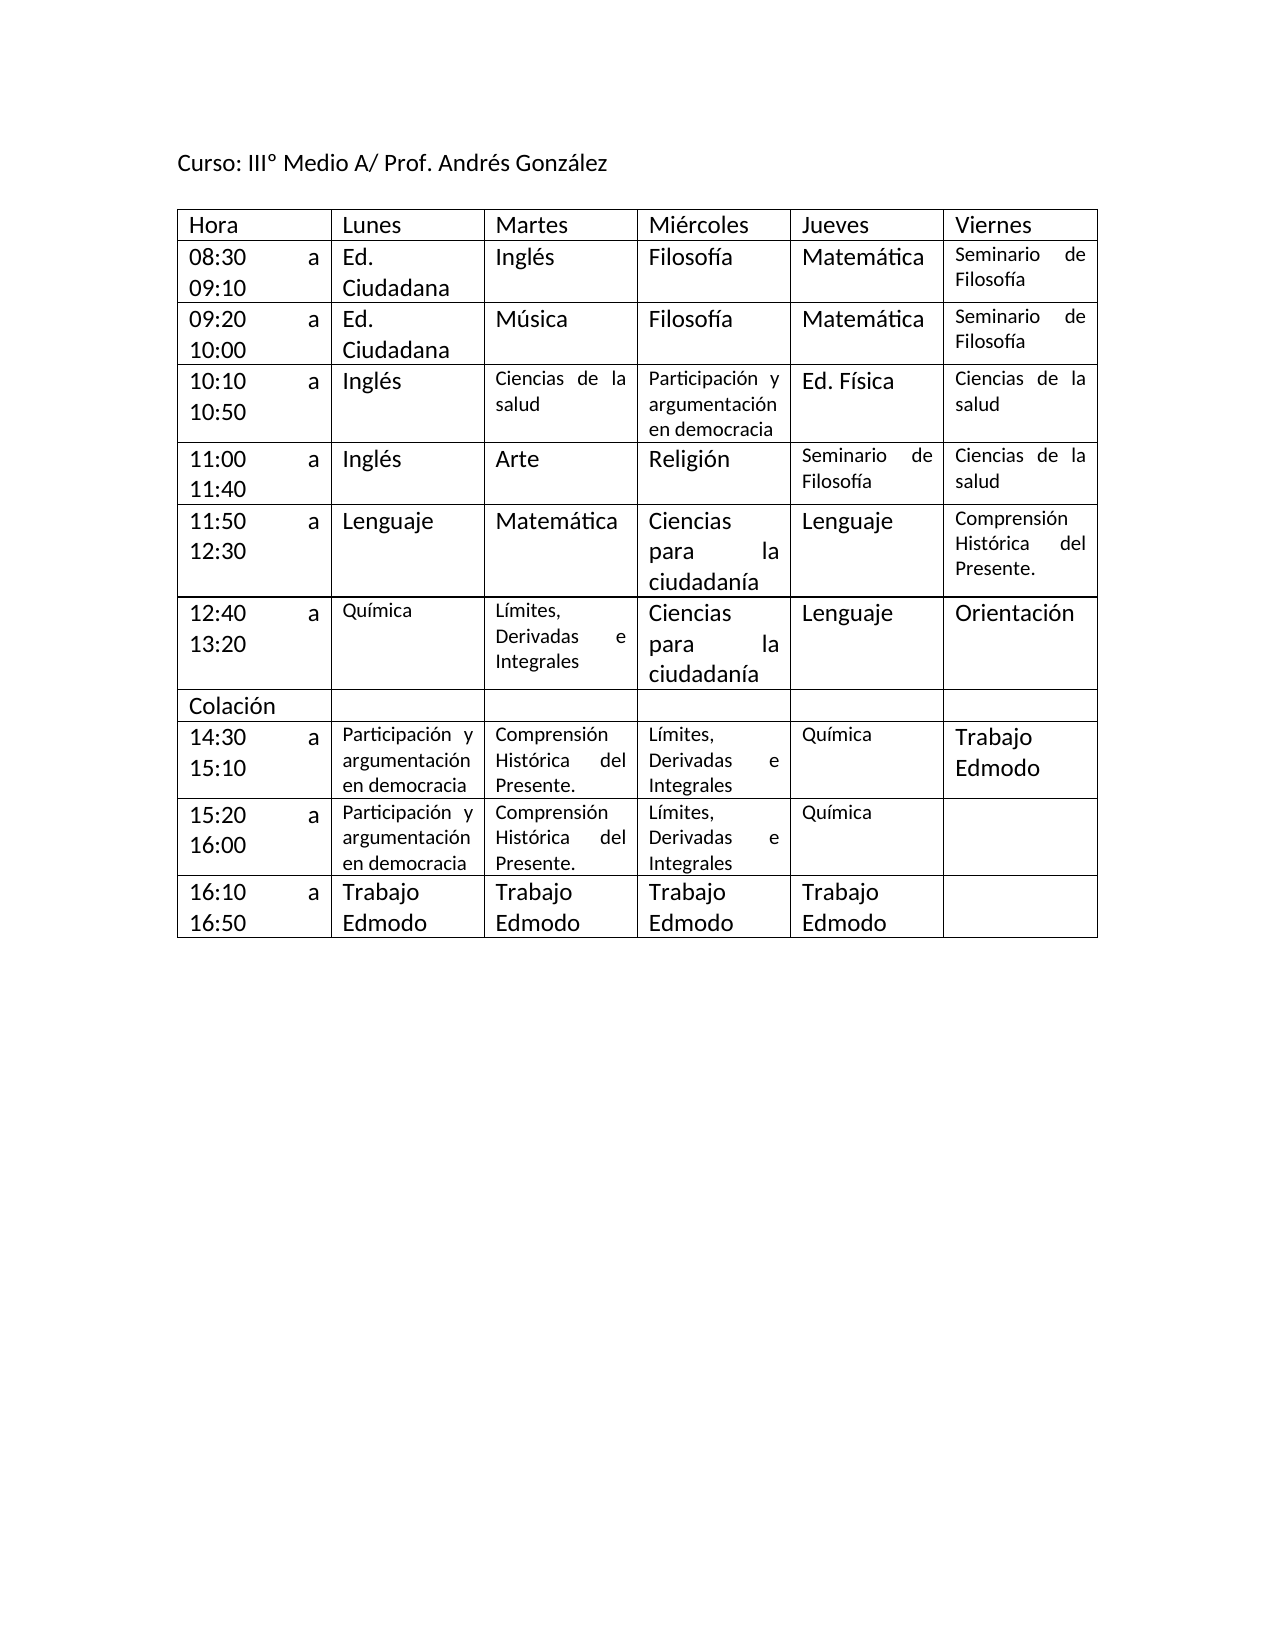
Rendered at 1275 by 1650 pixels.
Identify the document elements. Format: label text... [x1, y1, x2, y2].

table_cell Límites, Derivadas e Integrales [638, 799, 790, 875]
table_cell 10:10 a 10:50 [178, 365, 331, 442]
table_cell [638, 690, 790, 721]
table_cell Comprensión Histórica del Presente. [485, 722, 637, 798]
table_cell Filosofía [638, 241, 790, 302]
table_cell 11:00 a 11:40 [178, 443, 331, 504]
table_cell Lenguaje [332, 505, 484, 596]
table_cell Ciencias de la salud [944, 365, 1097, 442]
table_cell Matemática [791, 303, 943, 364]
table_cell Seminario de Filosofía [944, 303, 1097, 364]
table_cell Música [485, 303, 637, 364]
table_cell 09:20 a 10:00 [178, 303, 331, 364]
table_cell Filosofía [638, 303, 790, 364]
table_header Miércoles [638, 210, 790, 240]
table_cell Ciencias para la ciudadanía [638, 598, 790, 689]
table_cell 11:50 a 12:30 [178, 505, 331, 596]
table_header Martes [485, 210, 637, 240]
table_cell Participación y argumentación en democracia [332, 799, 484, 875]
table_cell Matemática [791, 241, 943, 302]
table_header Jueves [791, 210, 943, 240]
table_cell Comprensión Histórica del Presente. [485, 799, 637, 875]
table_cell Inglés [485, 241, 637, 302]
table_cell Arte [485, 443, 637, 504]
table_cell Química [791, 799, 943, 875]
table_cell Ed. Ciudadana [332, 241, 484, 302]
table_cell 08:30 a 09:10 [178, 241, 331, 302]
table_header Lunes [332, 210, 484, 240]
table_cell Trabajo Edmodo [485, 876, 637, 937]
table_cell Límites, Derivadas e Integrales [638, 722, 790, 798]
table_cell Ed. Física [791, 365, 943, 442]
table_cell Lenguaje [791, 505, 943, 596]
table_cell 15:20 a 16:00 [178, 799, 331, 875]
table_cell Orientación [944, 598, 1097, 689]
table_header Viernes [944, 210, 1097, 240]
table_cell Lenguaje [791, 598, 943, 689]
table_cell 14:30 a 15:10 [178, 722, 331, 798]
table_cell Ciencias para la ciudadanía [638, 505, 790, 596]
table_cell Trabajo Edmodo [791, 876, 943, 937]
table_cell Seminario de Filosofía [791, 443, 943, 504]
table_cell [944, 799, 1097, 875]
table_cell [332, 690, 484, 721]
table_cell Matemática [485, 505, 637, 596]
table_cell Inglés [332, 365, 484, 442]
table_cell Participación y argumentación en democracia [332, 722, 484, 798]
table_cell Ciencias de la salud [944, 443, 1097, 504]
table_cell Trabajo Edmodo [332, 876, 484, 937]
table_cell Comprensión Histórica del Presente. [944, 505, 1097, 596]
text Curso: IIIº Medio A/ Prof. Andrés González [177, 148, 1098, 178]
table_cell [791, 690, 943, 721]
table_cell Trabajo Edmodo [638, 876, 790, 937]
table_cell Química [791, 722, 943, 798]
table_cell Seminario de Filosofía [944, 241, 1097, 302]
table_cell Ciencias de la salud [485, 365, 637, 442]
table_cell 12:40 a 13:20 [178, 598, 331, 689]
table_cell Inglés [332, 443, 484, 504]
table_header Hora [178, 210, 331, 240]
table_cell Religión [638, 443, 790, 504]
table_cell Participación y argumentación en democracia [638, 365, 790, 442]
table_cell [944, 690, 1097, 721]
table_cell Ed. Ciudadana [332, 303, 484, 364]
table_cell [944, 876, 1097, 937]
table_cell Trabajo Edmodo [944, 722, 1097, 798]
table_cell [485, 690, 637, 721]
table_cell 16:10 a 16:50 [178, 876, 331, 937]
table_cell Colación [178, 690, 331, 721]
table_cell Química [332, 598, 484, 689]
table_cell Límites, Derivadas e Integrales [485, 598, 637, 689]
